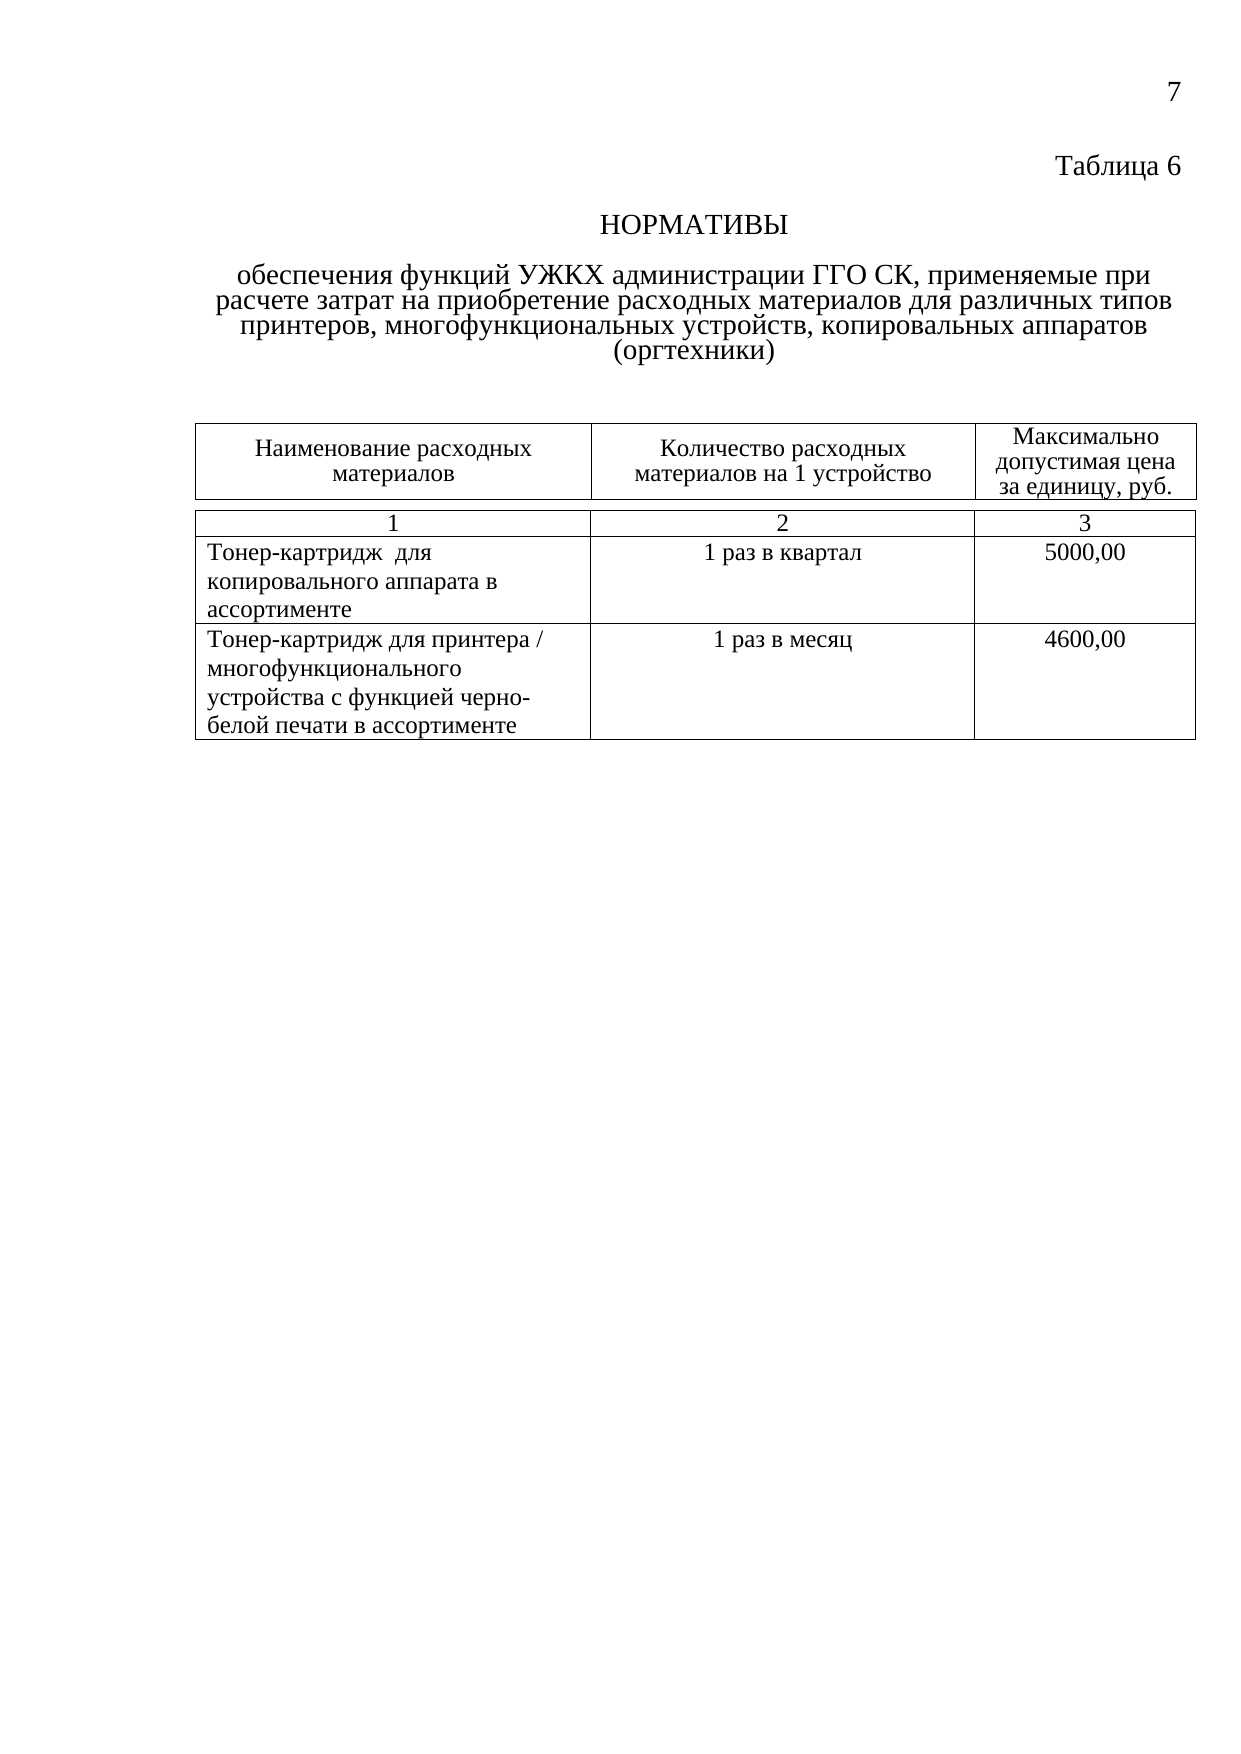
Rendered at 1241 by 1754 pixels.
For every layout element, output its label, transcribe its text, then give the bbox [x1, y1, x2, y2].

text НОРМАТИВЫ [207, 215, 1181, 240]
table_cell 1 раз в квартал [591, 537, 974, 623]
table_header 2 [591, 511, 974, 536]
table_header Количество расходных материалов на 1 устройство [592, 424, 975, 499]
table_cell Тонер-картридж для копировального аппарата в ассортименте [196, 537, 590, 623]
table_cell 5000,00 [975, 537, 1195, 623]
table_cell Тонер-картридж для принтера / многофункционального устройства с функцией черно-белой печати в ассортименте [196, 624, 590, 739]
table_cell 1 раз в месяц [591, 624, 974, 739]
table_header Наименование расходных материалов [196, 424, 591, 499]
table_header 3 [975, 511, 1195, 536]
text обеспечения функций УЖКХ администрации ГГО СК, применяемые при расчете затрат на приобретение расходных материалов для различных типов принтеров, многофункциональных устройств, копировальных аппаратов (оргтехники) [207, 265, 1181, 365]
table_cell 4600,00 [975, 624, 1195, 739]
table_header 1 [196, 511, 590, 536]
table_header Максимально допустимая цена за единицу, руб. [976, 424, 1196, 499]
text Таблица 6 [207, 148, 1181, 181]
